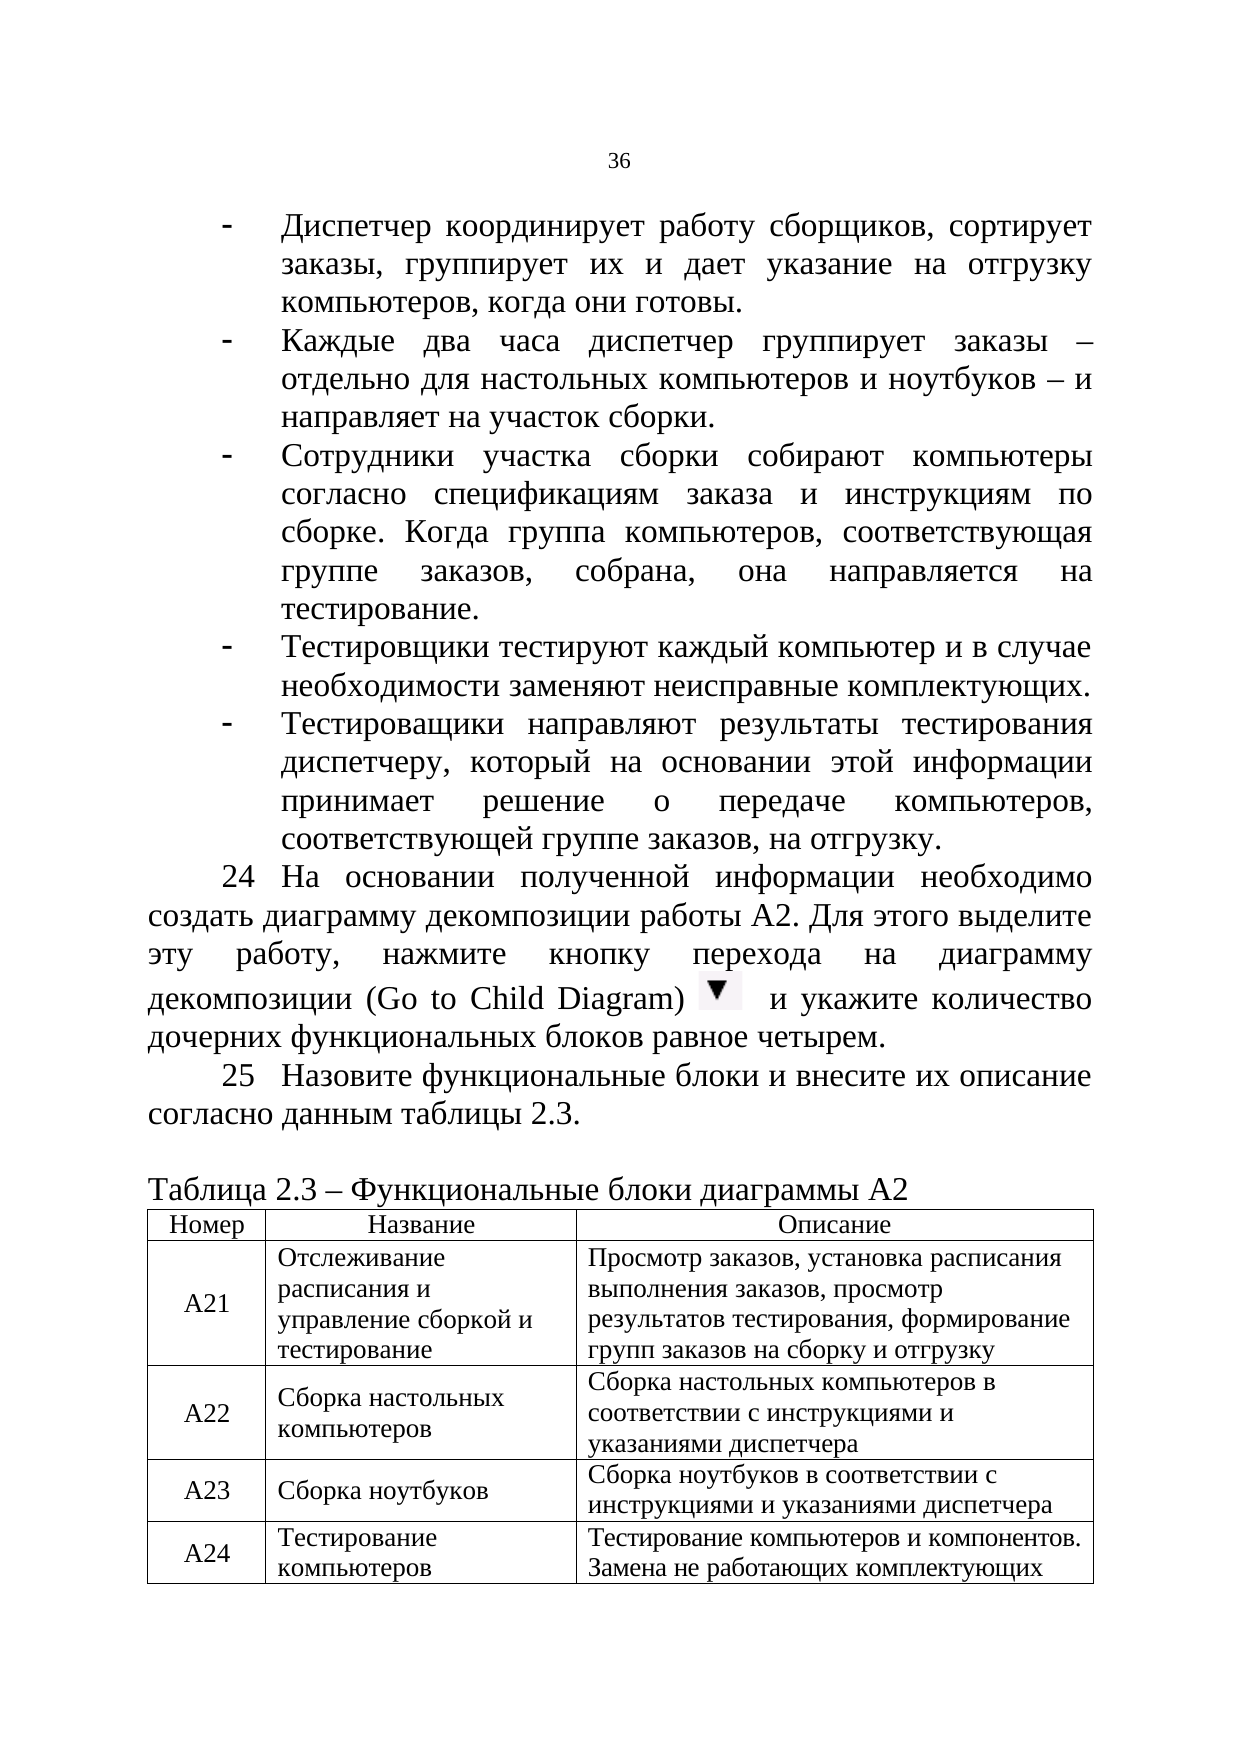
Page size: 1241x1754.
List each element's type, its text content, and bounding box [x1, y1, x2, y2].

table_cell Сборка ноутбуков [266, 1460, 576, 1521]
table_cell Тестирование компьютеров [266, 1522, 576, 1583]
table_header Номер [148, 1210, 265, 1240]
table_cell А21 [148, 1241, 265, 1365]
table_cell Отслеживание расписания и управление сборкой и тестирование [266, 1241, 576, 1365]
table_cell А24 [148, 1522, 265, 1583]
list Каждые два часа диспетчер группирует заказы – отдельно для настольных компьютеров и ноутбуков – и направляет на участок сборки. [221, 320, 1093, 435]
table_cell Сборка ноутбуков в соответствии с инструкциями и указаниями диспетчера [577, 1460, 1093, 1521]
table_cell Просмотр заказов, установка расписания выполнения заказов, просмотр результатов тестирования, формирование групп заказов на сборку и отгрузку [577, 1241, 1093, 1365]
list На основании полученной информации необходимо создать диаграмму декомпозиции работы А2. Для этого выделите эту работу, нажмите кнопку перехода на диаграмму декомпозиции (Go to Child Diagram) и укажите количество дочерних функциональных блоков равное четырем. [148, 857, 1092, 1055]
text Таблица 2.3 – Функциональные блоки диаграммы А2 [148, 1169, 1134, 1207]
list Тестировщики тестируют каждый компьютер и в случае необходимости заменяют неисправные комплектующих. [221, 627, 1092, 703]
list Сотрудники участка сборки собирают компьютеры согласно спецификациям заказа и инструкциям по сборке. Когда группа компьютеров, соответствующая группе заказов, собрана, она направляется на тестирование. [221, 435, 1093, 627]
table_cell Тестирование компьютеров и компонентов. Замена не работающих комплектующих [577, 1522, 1093, 1583]
table_header Название [266, 1210, 576, 1240]
table_cell А22 [148, 1366, 265, 1459]
list Диспетчер координирует работу сборщиков, сортирует заказы, группирует их и дает указание на отгрузку компьютеров, когда они готовы. [221, 205, 1092, 320]
list Назовите функциональные блоки и внесите их описание согласно данным таблицы 2.3. [148, 1055, 1092, 1131]
picture [698, 971, 743, 1010]
table_header Описание [577, 1210, 1093, 1240]
table_cell А23 [148, 1460, 265, 1521]
table_cell Сборка настольных компьютеров [266, 1366, 576, 1459]
list Тестироващики направляют результаты тестирования диспетчеру, который на основании этой информации принимает решение о передаче компьютеров, соответствующей группе заказов, на отгрузку. [221, 703, 1093, 857]
table_cell Сборка настольных компьютеров в соответствии с инструкциями и указаниями диспетчера [577, 1366, 1093, 1459]
